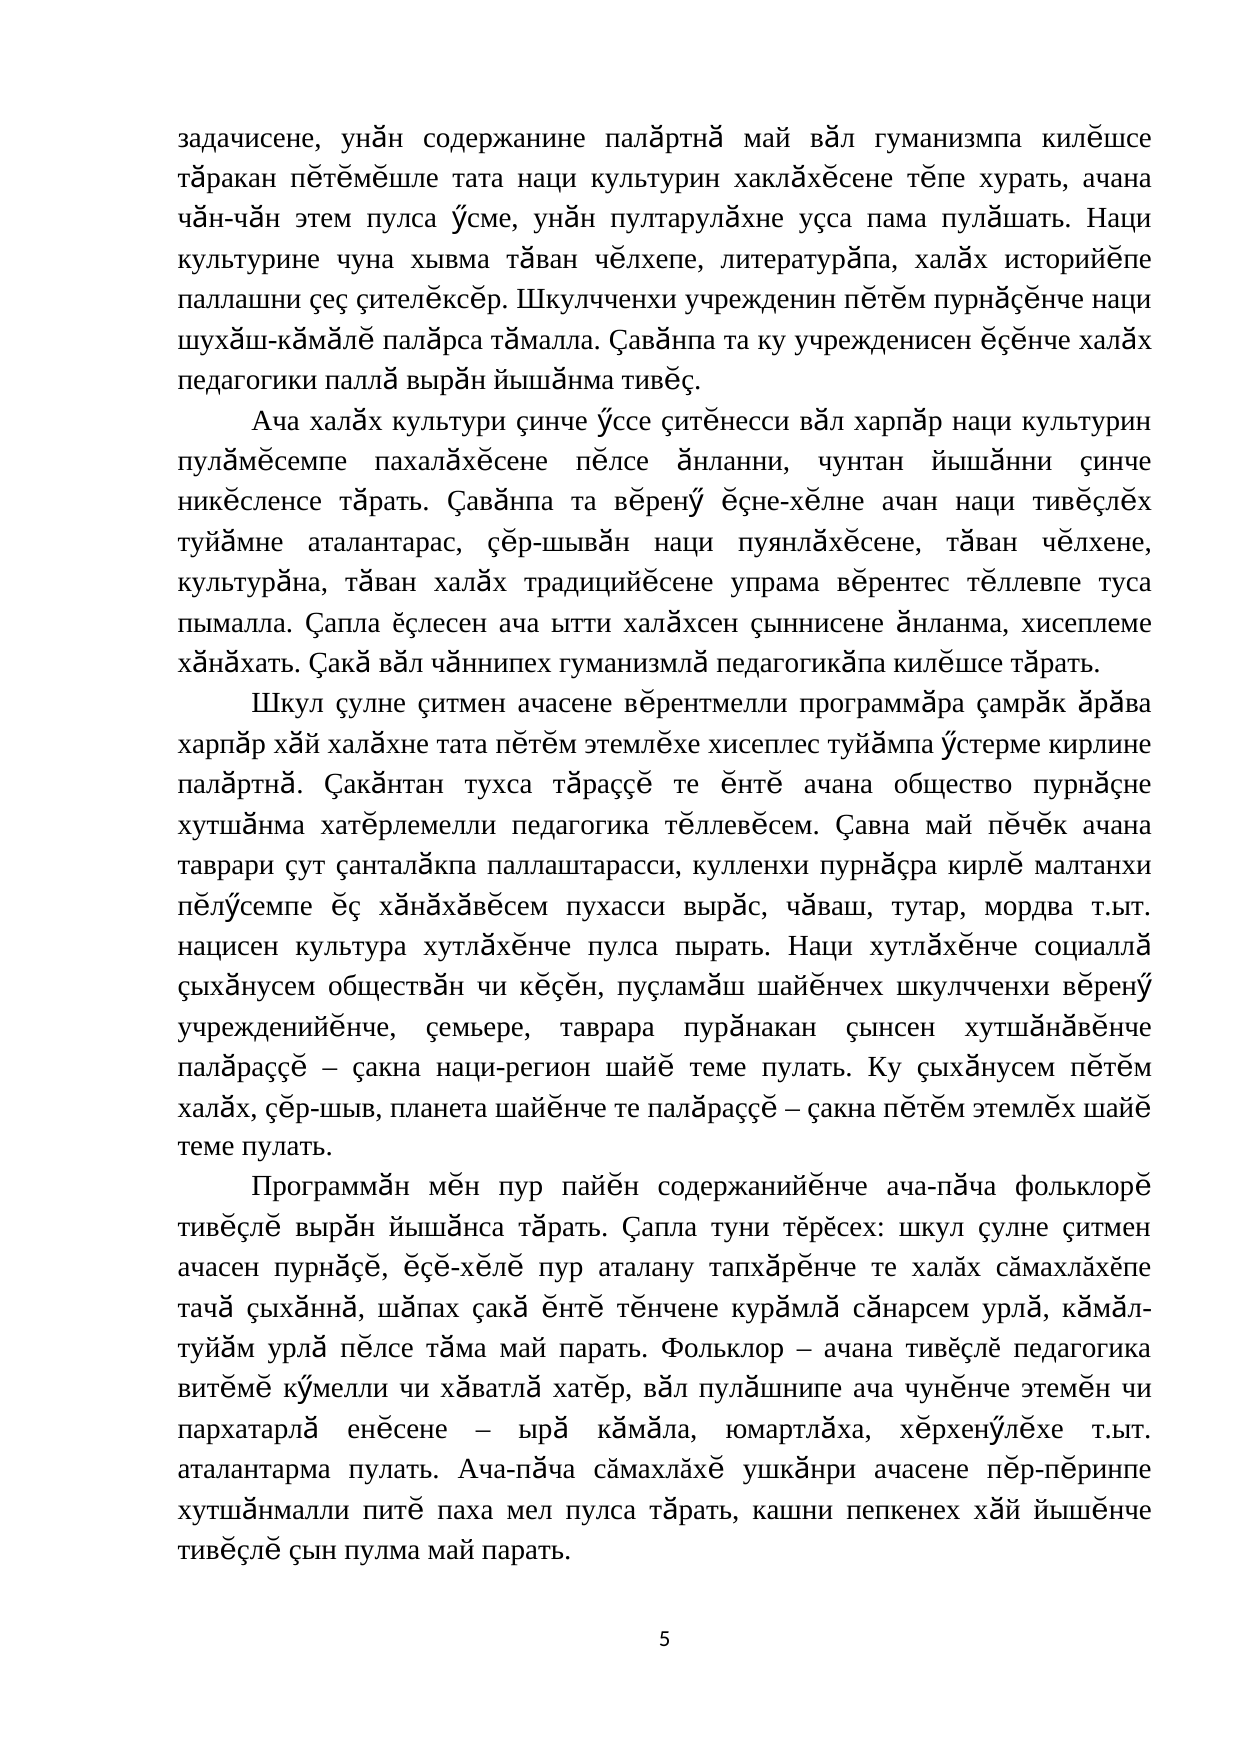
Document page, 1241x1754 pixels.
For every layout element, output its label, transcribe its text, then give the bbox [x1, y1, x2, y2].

text Шкул çулне çитмен ачасене вĕрентмелли программӑра çамрӑк ӑрӑва харпӑр хӑй халӑхне тата пĕтĕм этемлĕхе хисеплес туйӑмпа ӳстерме кирлине палӑртнӑ. Çакӑнтан тухса тӑраççĕ те ĕнтĕ ачана общество пурнӑçне хутшӑнма хатĕрлемелли педагогика тĕллевĕсем. Çавна май пĕчĕк ачана таврари çут çанталӑкпа паллаштарасси, кулленхи пурнӑçра кирлĕ малтанхи пĕлӳсемпе ĕç хӑнӑхӑвĕсем пухасси вырӑс, чӑваш, тутар, мордва т.ыт. нацисен культура хутлӑхĕнче пулса пырать. Наци хутлӑхĕнче социаллӑ çыхӑнусем обществӑн чи кĕçĕн, пуçламӑш шайĕнчех шкулчченхи вĕренӳ учрежденийĕнче, çемьере, таврара пурӑнакан çынсен хутшӑнӑвĕнче палӑраççĕ – çакна наци-регион шайĕ теме пулать. Ку çыхӑнусем пĕтĕм халӑх, çĕр-шыв, планета шайĕнче те палӑраççĕ – çакна пĕтĕм этемлĕх шайĕ теме пулать. [177, 684, 1152, 1162]
text Программӑн мĕн пур пайĕн содержанийĕнче ача-пӑча фольклорĕ тивĕçлĕ вырӑн йышӑнса тӑрать. Çапла туни тĕрĕсех: шкул çулне çитмен ачасен пурнӑçĕ, ĕçĕ-хĕлĕ пур аталану тапхӑрĕнче те халăх сăмахлăхĕпе тачӑ çыхӑннӑ, шӑпах çакӑ ĕнтĕ тĕнчене курӑмлӑ сӑнарсем урлӑ, кӑмӑл-туйӑм урлӑ пĕлсе тӑма май парать. Фольклор – ачана тивĕçлĕ педагогика витĕмĕ кӳмелли чи хӑватлӑ хатĕр, вӑл пулӑшнипе ача чунĕнче этемĕн чи пархатарлӑ енĕсене – ырӑ кӑмӑла, юмартлӑха, хĕрхенӳлĕхе т.ыт. аталантарма пулать. Ача-пӑча сăмахлăхĕ ушкӑнри ачасене пĕр-пĕринпе хутшӑнмалли питĕ паха мел пулса тӑрать, кашни пепкенех хӑй йышĕнче тивĕçлĕ çын пулма май парать. [177, 1167, 1152, 1566]
text Ача халӑх культури çинче ӳссе çитĕнесси вӑл харпӑр наци культурин пулӑмĕсемпе пахалӑхĕсене пĕлсе ӑнланни, чунтан йышӑнни çинче никĕсленсе тӑрать. Çавӑнпа та вĕренӳ ĕçне-хĕлне ачан наци тивĕçлĕх туйӑмне аталантарас, çĕр-шывӑн наци пуянлӑхĕсене, тӑван чĕлхене, культурӑна, тӑван халӑх традицийĕсене упрама вĕрентес тĕллевпе туса пымалла. Çапла ĕçлесен ача ытти халӑхсен çыннисене ӑнланма, хисеплеме хӑнӑхать. Çакӑ вӑл чӑннипех гуманизмлӑ педагогикӑпа килĕшсе тӑрать. [177, 401, 1152, 679]
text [177, 118, 1152, 396]
